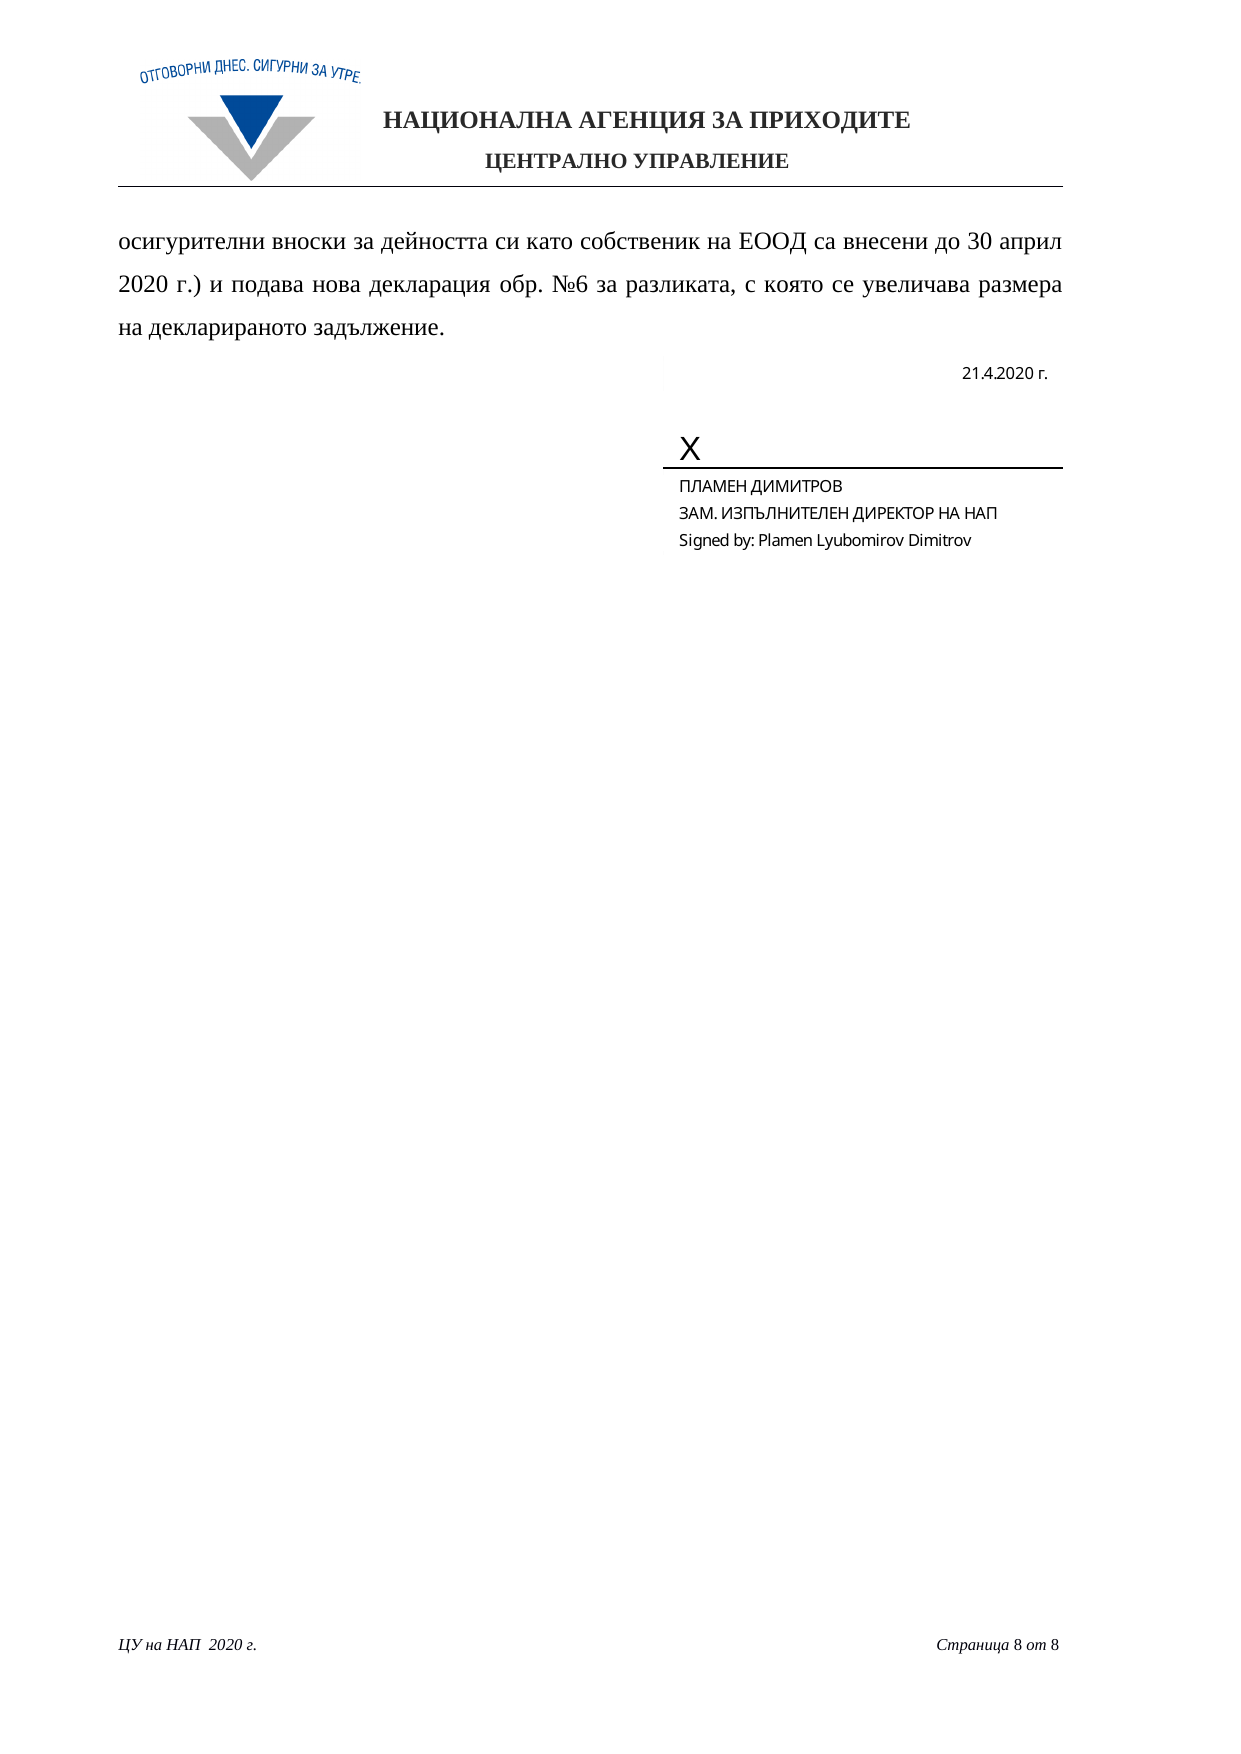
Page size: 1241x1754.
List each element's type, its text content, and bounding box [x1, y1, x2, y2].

picture [140, 59, 361, 181]
